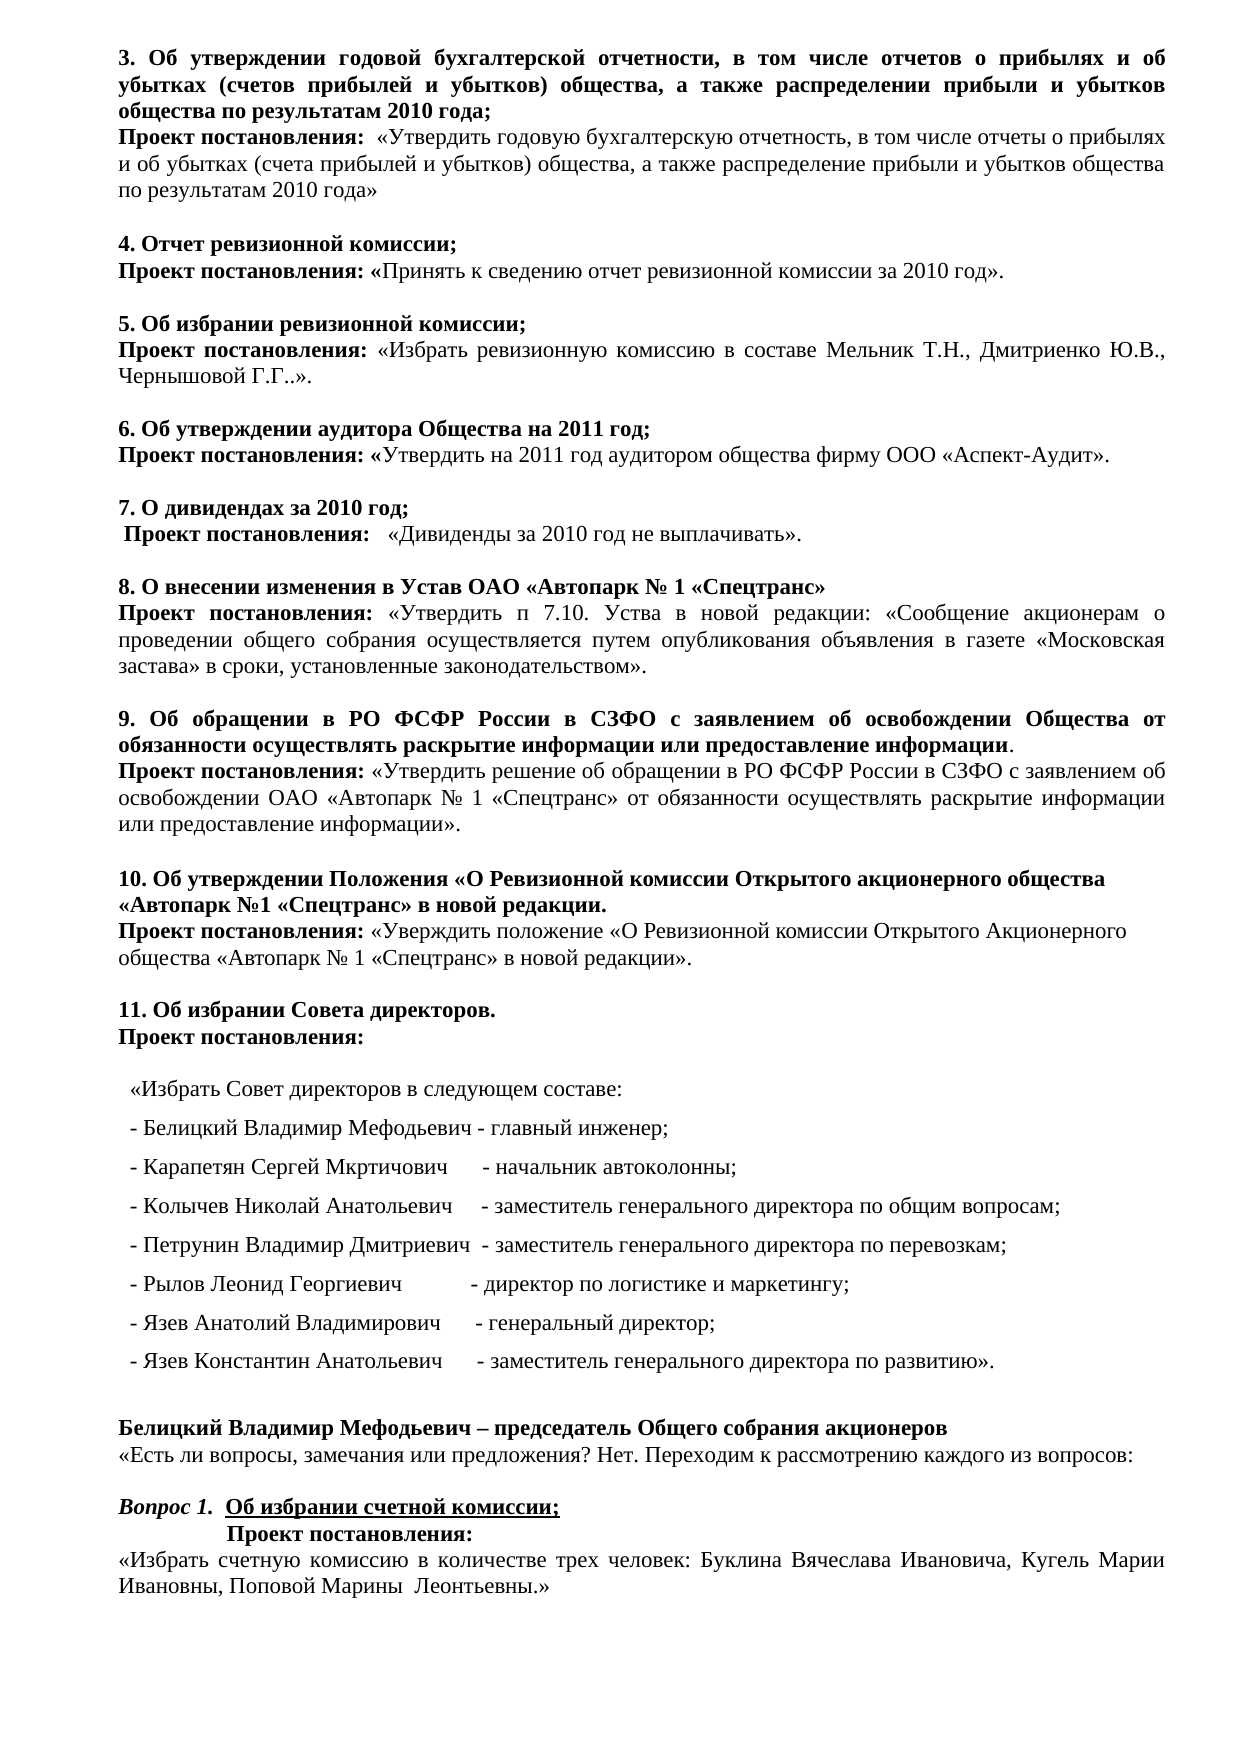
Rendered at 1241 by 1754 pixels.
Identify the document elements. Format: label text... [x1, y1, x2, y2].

text 3. Об утверждении годовой бухгалтерской отчетности, в том числе отчетов о прибылях и об убытках (счетов прибылей и убытков) общества, а также распределении прибыли и убытков общества по результатам 2010 года; [118, 44, 1167, 123]
text Проект постановления: «Утвердить годовую бухгалтерскую отчетность, в том числе отчеты о прибылях и об убытках (счета прибылей и убытков) общества, а также распределение прибыли и убытков общества по результатам 2010 года» [118, 123, 1167, 202]
list Проект постановления: [103, 1520, 1167, 1546]
text - Рылов Леонид Георгиевич - директор по логистике и маркетингу; [118, 1270, 1167, 1296]
text - Белицкий Владимир Мефодьевич - главный инженер; [118, 1114, 1167, 1141]
text Вопрос 1. Об избрании счетной комиссии; [118, 1493, 1167, 1520]
text 8. О внесении изменения в Устав ОАО «Автопарк № 1 «Спецтранс» [118, 573, 1167, 599]
text 11. Об избрании Совета директоров. [118, 996, 1167, 1023]
text - Язев Константин Анатольевич - заместитель генерального директора по развитию». [118, 1347, 1167, 1374]
text Проект постановления: «Утвердить п 7.10. Уства в новой редакции: «Сообщение акционерам о проведении общего собрания осуществляется путем опубликования объявления в газете «Московская застава» в сроки, установленные законодательством». [118, 599, 1167, 678]
text 4. Отчет ревизионной комиссии; [118, 231, 1167, 257]
text «Избрать Совет директоров в следующем составе: [118, 1076, 1167, 1102]
text 10. Об утверждении Положения «О Ревизионной комиссии Открытого акционерного общества «Автопарк №1 «Спецтранс» в новой редакции. Проект постановления: «Уверждить положение «О Ревизионной комиссии Открытого Акционерного общества «Автопарк № 1 «Спецтранс» в новой редакции». [118, 865, 1167, 970]
text 5. Об избрании ревизионной комиссии; [118, 309, 1167, 336]
list Проект постановления: «Принять к сведению отчет ревизионной комиссии за 2010 год». [118, 257, 1167, 283]
text 9. Об обращении в РО ФСФР России в СЗФО с заявлением об освобождении Общества от обязанности осуществлять раскрытие информации или предоставление информации. [118, 705, 1167, 758]
text 6. Об утверждении аудитора Общества на 2011 год; [118, 415, 1167, 441]
list Проект постановления: «Дивиденды за 2010 год не выплачивать». [118, 520, 1167, 547]
text Белицкий Владимир Мефодьевич – председатель Общего собрания акционеров [118, 1414, 1167, 1441]
text 7. О дивидендах за 2010 год; [118, 494, 1167, 520]
text - Язев Анатолий Владимирович - генеральный директор; [118, 1309, 1167, 1335]
text Проект постановления: «Избрать ревизионную комиссию в составе Мельник Т.Н., Дмитриенко Ю.В., Чернышовой Г.Г..». [118, 336, 1167, 389]
text «Избрать счетную комиссию в количестве трех человек: Буклина Вячеслава Ивановича, Кугель Марии Ивановны, Поповой Марины Леонтьевны.» [118, 1546, 1167, 1599]
text - Колычев Николай Анатольевич - заместитель генерального директора по общим вопросам; [118, 1192, 1167, 1218]
text Проект постановления: «Утвердить решение об обращении в РО ФСФР России в СЗФО с заявлением об освобождении ОАО «Автопарк № 1 «Спецтранс» от обязанности осуществлять раскрытие информации или предоставление информации». [118, 758, 1167, 837]
list Проект постановления: [118, 1023, 1167, 1049]
text - Карапетян Сергей Мкртичович - начальник автоколонны; [118, 1153, 1167, 1179]
text «Есть ли вопросы, замечания или предложения? Нет. Переходим к рассмотрению каждого из вопросов: [118, 1441, 1167, 1467]
list Проект постановления: «Утвердить на 2011 год аудитором общества фирму ООО «Аспект-Аудит». [118, 441, 1167, 468]
text - Петрунин Владимир Дмитриевич - заместитель генерального директора по перевозкам; [118, 1231, 1167, 1257]
